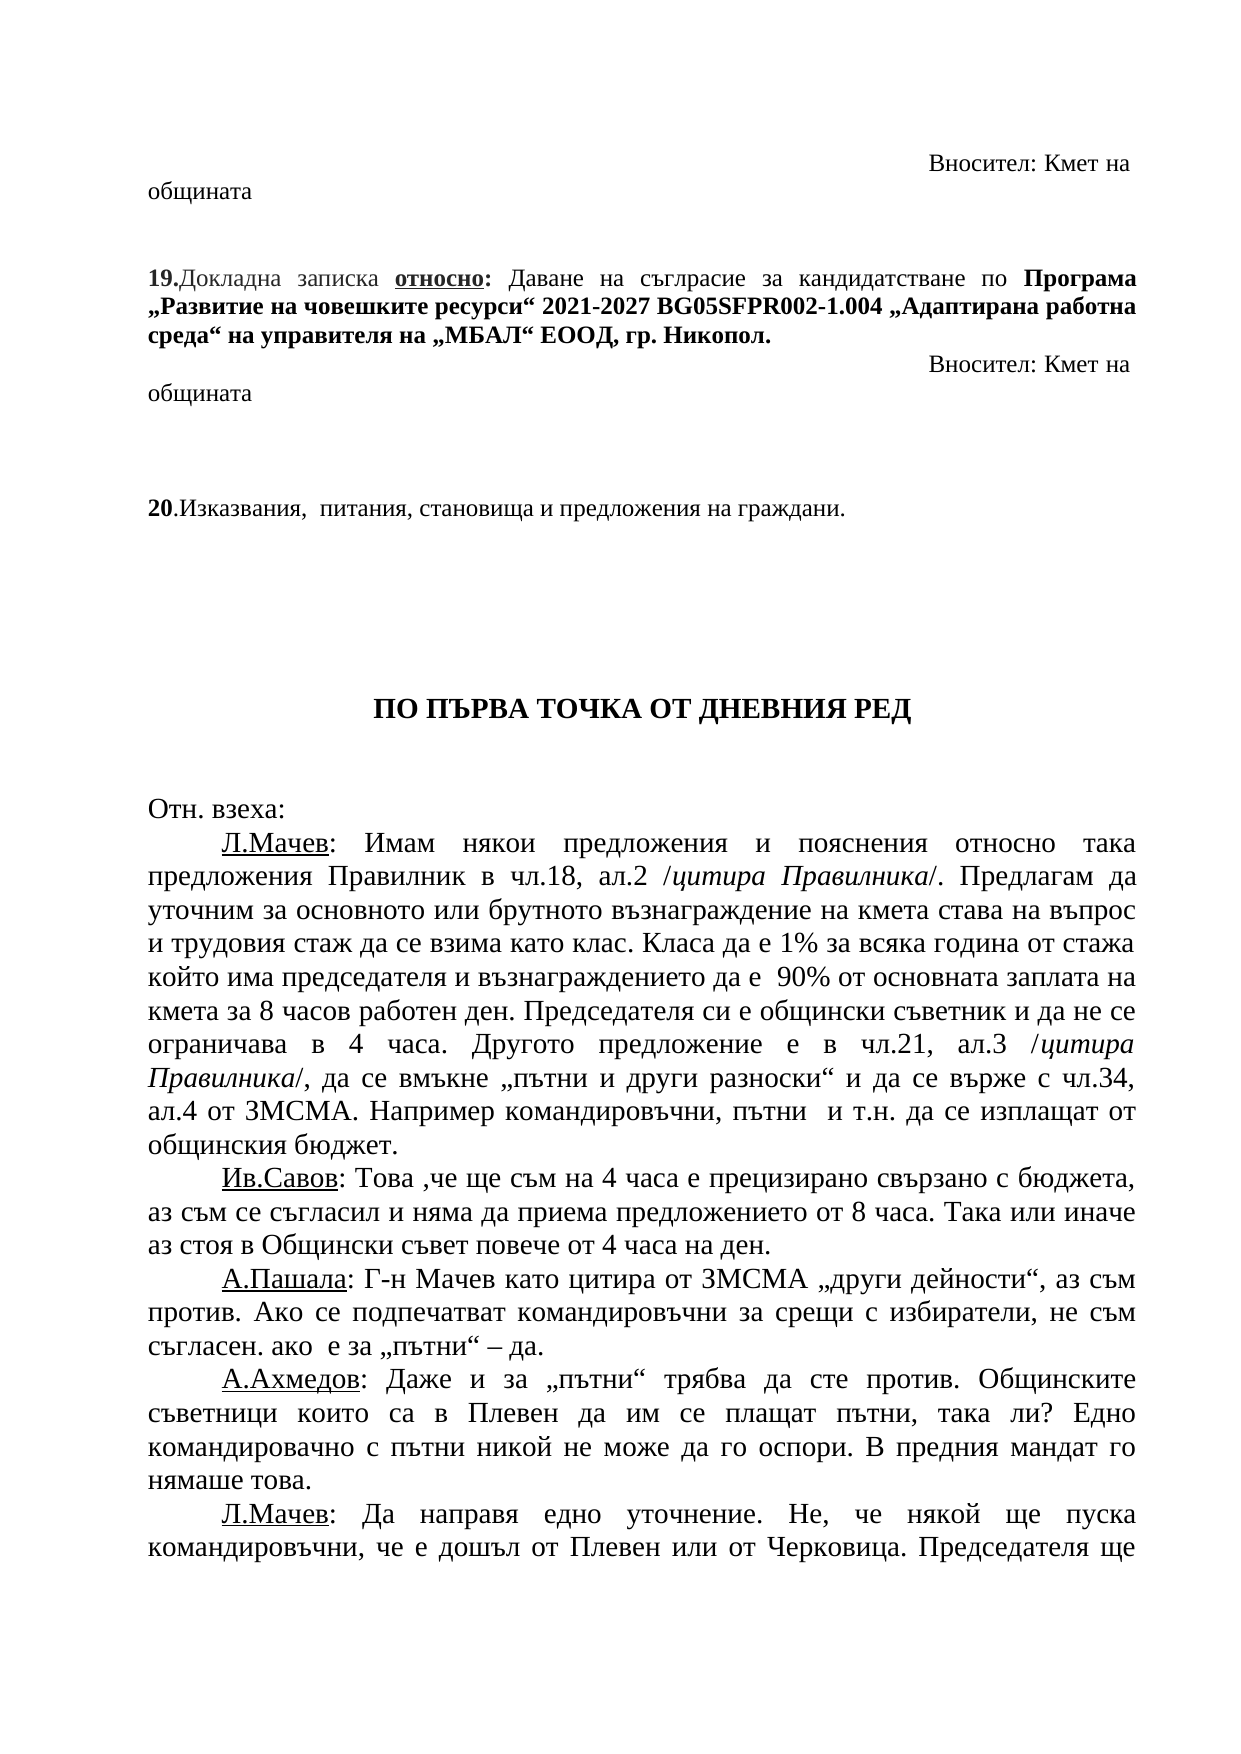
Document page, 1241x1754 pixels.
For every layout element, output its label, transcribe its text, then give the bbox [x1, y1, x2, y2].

text 19.Докладна записка относно: Даване на съглрасие за кандидатстване по Програма „Развитие на човешките ресурси“ 2021-2027 BG05SFPR002-1.004 „Адаптирана работна среда“ на управителя на „МБАЛ“ ЕООД, гр. Никопол. [148, 263, 1137, 349]
text Отн. взеха: [148, 791, 1137, 825]
text ПО ПЪРВА ТОЧКА ОТ ДНЕВНИЯ РЕД [148, 691, 1137, 724]
text Ив.Савов: Това ,че ще съм на 4 часа е прецизирано свързано с бюджета, аз съм се съгласил и няма да приема предложението от 8 часа. Така или иначе аз стоя в Общински съвет повече от 4 часа на ден. [148, 1160, 1137, 1261]
text Л.Мачев: Имам някои предложения и пояснения относно така предложения Правилник в чл.18, ал.2 /цитира Правилника/. Предлагам да уточним за основното или брутното възнаграждение на кмета става на въпрос и трудовия стаж да се взима като клас. Класа да е 1% за всяка година от стажа който има председателя и възнаграждението да е 90% от основната заплата на кмета за 8 часов работен ден. Председателя си е общински съветник и да не се ограничава в 4 часа. Другото предложение е в чл.21, ал.3 /цитира Правилника/, да се вмъкне „пътни и други разноски“ и да се върже с чл.34, ал.4 от ЗМСМА. Например командировъчни, пътни и т.н. да се изплащат от общинския бюджет. [148, 825, 1137, 1160]
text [148, 1496, 1137, 1563]
text Вносител: Кмет на общината [148, 148, 1137, 205]
text А.Ахмедов: Даже и за „пътни“ трябва да сте против. Общинските съветници които са в Плевен да им се плащат пътни, така ли? Едно командировачно с пътни никой не може да го оспори. В предния мандат го нямаше това. [148, 1362, 1137, 1496]
text А.Пашала: Г-н Мачев като цитира от ЗМСМА „други дейности“, аз съм против. Ако се подпечатват командировъчни за срещи с избиратели, не съм съгласен. ако е за „пътни“ – да. [148, 1261, 1137, 1362]
text Вносител: Кмет на общината [148, 349, 1137, 406]
text 20.Изказвания, питания, становища и предложения на граждани. [148, 493, 1137, 521]
